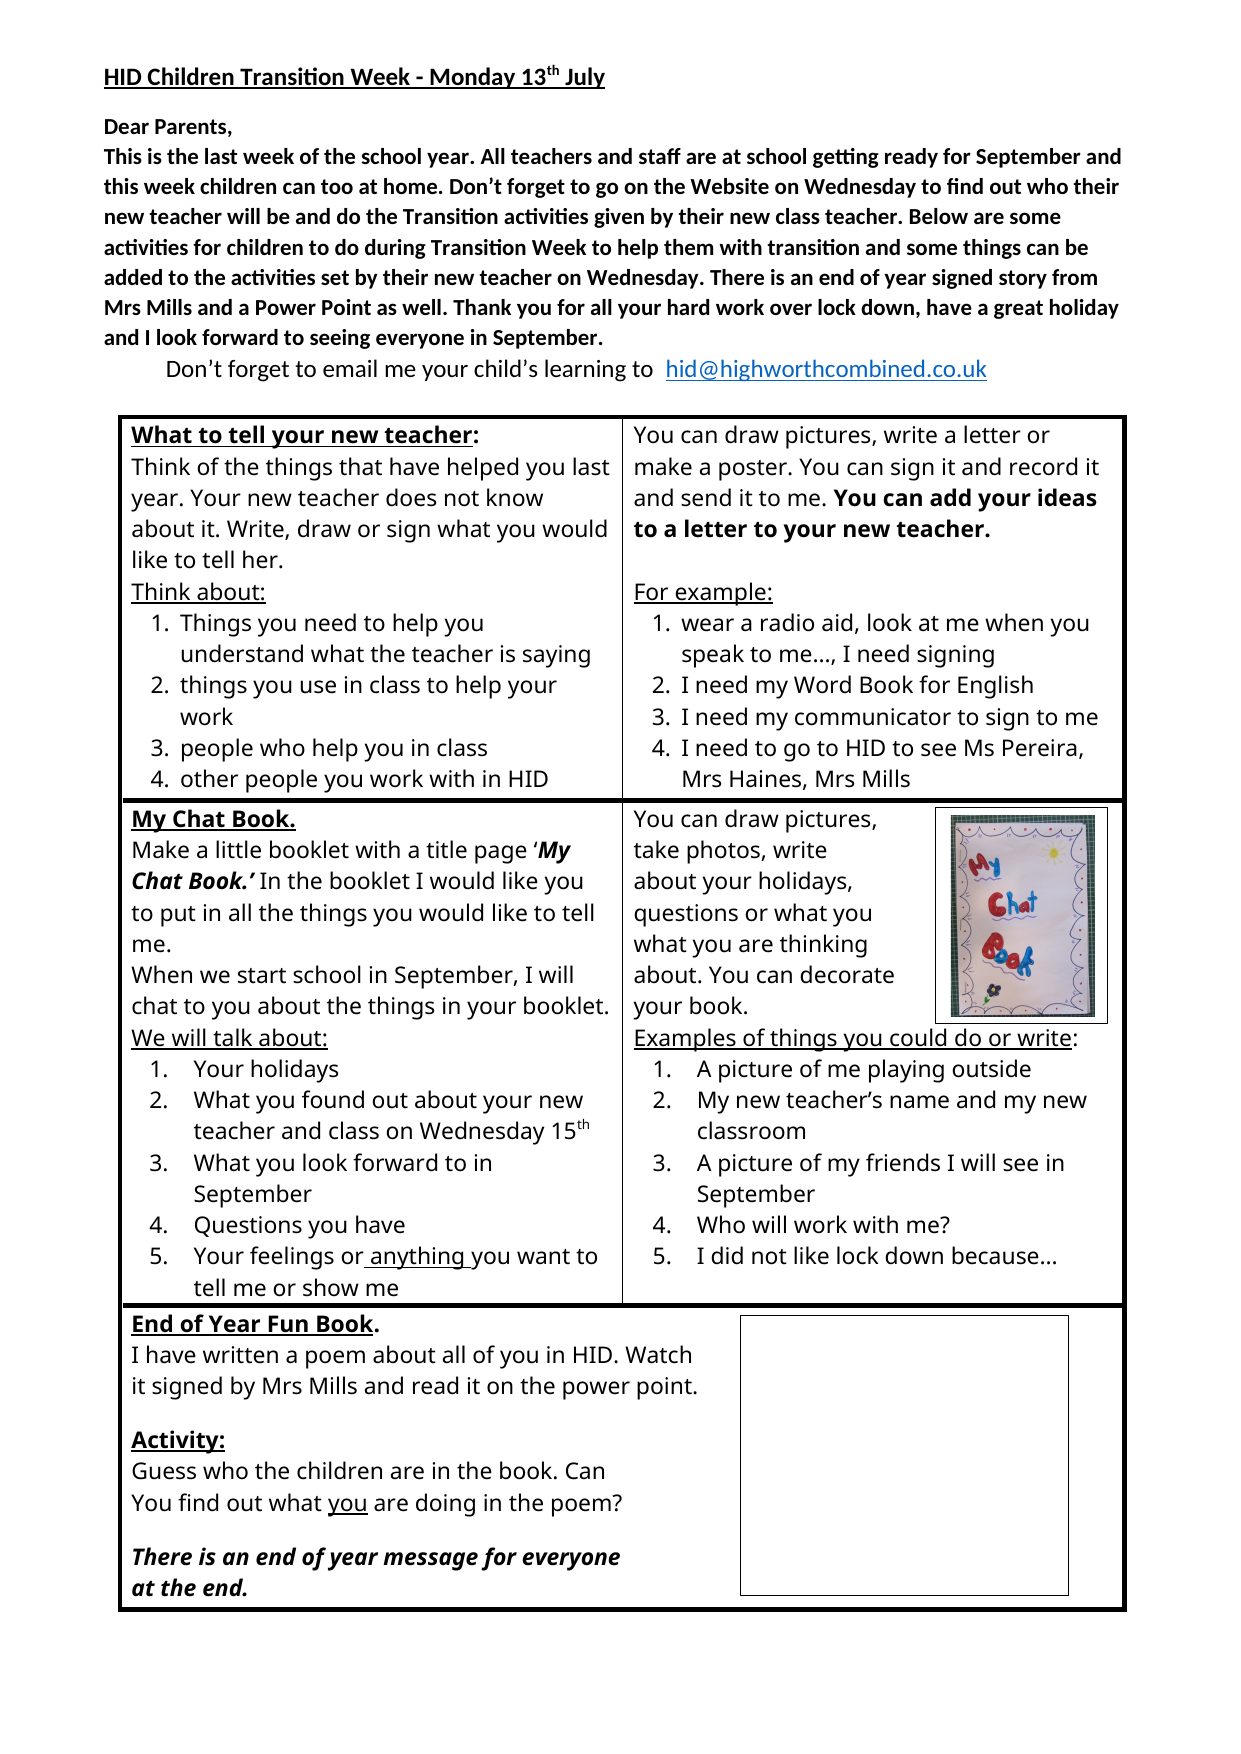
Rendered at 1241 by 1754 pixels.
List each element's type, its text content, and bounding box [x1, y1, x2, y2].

table_header What to tell your new teacher: Think of the things that have helped you last year. Your new teacher does not know about it. Write, draw or sign what you would like to tell her. Think about: Things you need to help you understand what the teacher is saying things you use in class to help your work people who help you in class other people you work with in HID [122, 419, 622, 798]
text This is the last week of the school year. All teachers and staff are at school getting ready for September and this week children can too at home. Don’t forget to go on the Website on Wednesday to find out who their new teacher will be and do the Transition activities given by their new class teacher. Below are some activities for children to do during Transition Week to help them with transition and some things can be added to the activities set by their new teacher on Wednesday. There is an end of year signed story from Mrs Mills and a Power Point as well. Thank you for all your hard work over lock down, have a great holiday and I look forward to seeing everyone in September. [103, 142, 1123, 351]
table_cell You can draw pictures, take photos, write about your holidays, questions or what you what you are thinking about. You can decorate your book. Examples of things you could do or write: A picture of me playing outside My new teacher’s name and my new classroom A picture of my friends I will see in September Who will work with me? I did not like lock down because… [623, 803, 1122, 1303]
picture [950, 815, 1095, 1017]
table_cell End of Year Fun Book. I have written a poem about all of you in HID. Watch it signed by Mrs Mills and read it on the power point. Activity: Guess who the children are in the book. Can You find out what you are doing in the poem? There is an end of year message for everyone at the end. [122, 1304, 1122, 1607]
text HID Children Transition Week - Monday 13th July [103, 61, 1123, 92]
text Dear Parents, [103, 112, 1123, 140]
text Don’t forget to email me your child’s learning to hid@highworthcombined.co.uk [103, 353, 1123, 384]
table_cell My Chat Book. Make a little booklet with a title page ‘My Chat Book.’ In the booklet I would like you to put in all the things you would like to tell me. When we start school in September, I will chat to you about the things in your booklet. We will talk about: Your holidays What you found out about your new teacher and class on Wednesday 15th What you look forward to in September Questions you have Your feelings or anything you want to tell me or show me [122, 799, 622, 1303]
table_header You can draw pictures, write a letter or make a poster. You can sign it and record it and send it to me. You can add your ideas to a letter to your new teacher. For example: wear a radio aid, look at me when you speak to me…, I need signing I need my Word Book for English I need my communicator to sign to me I need to go to HID to see Ms Pereira, Mrs Haines, Mrs Mills [623, 419, 1122, 798]
